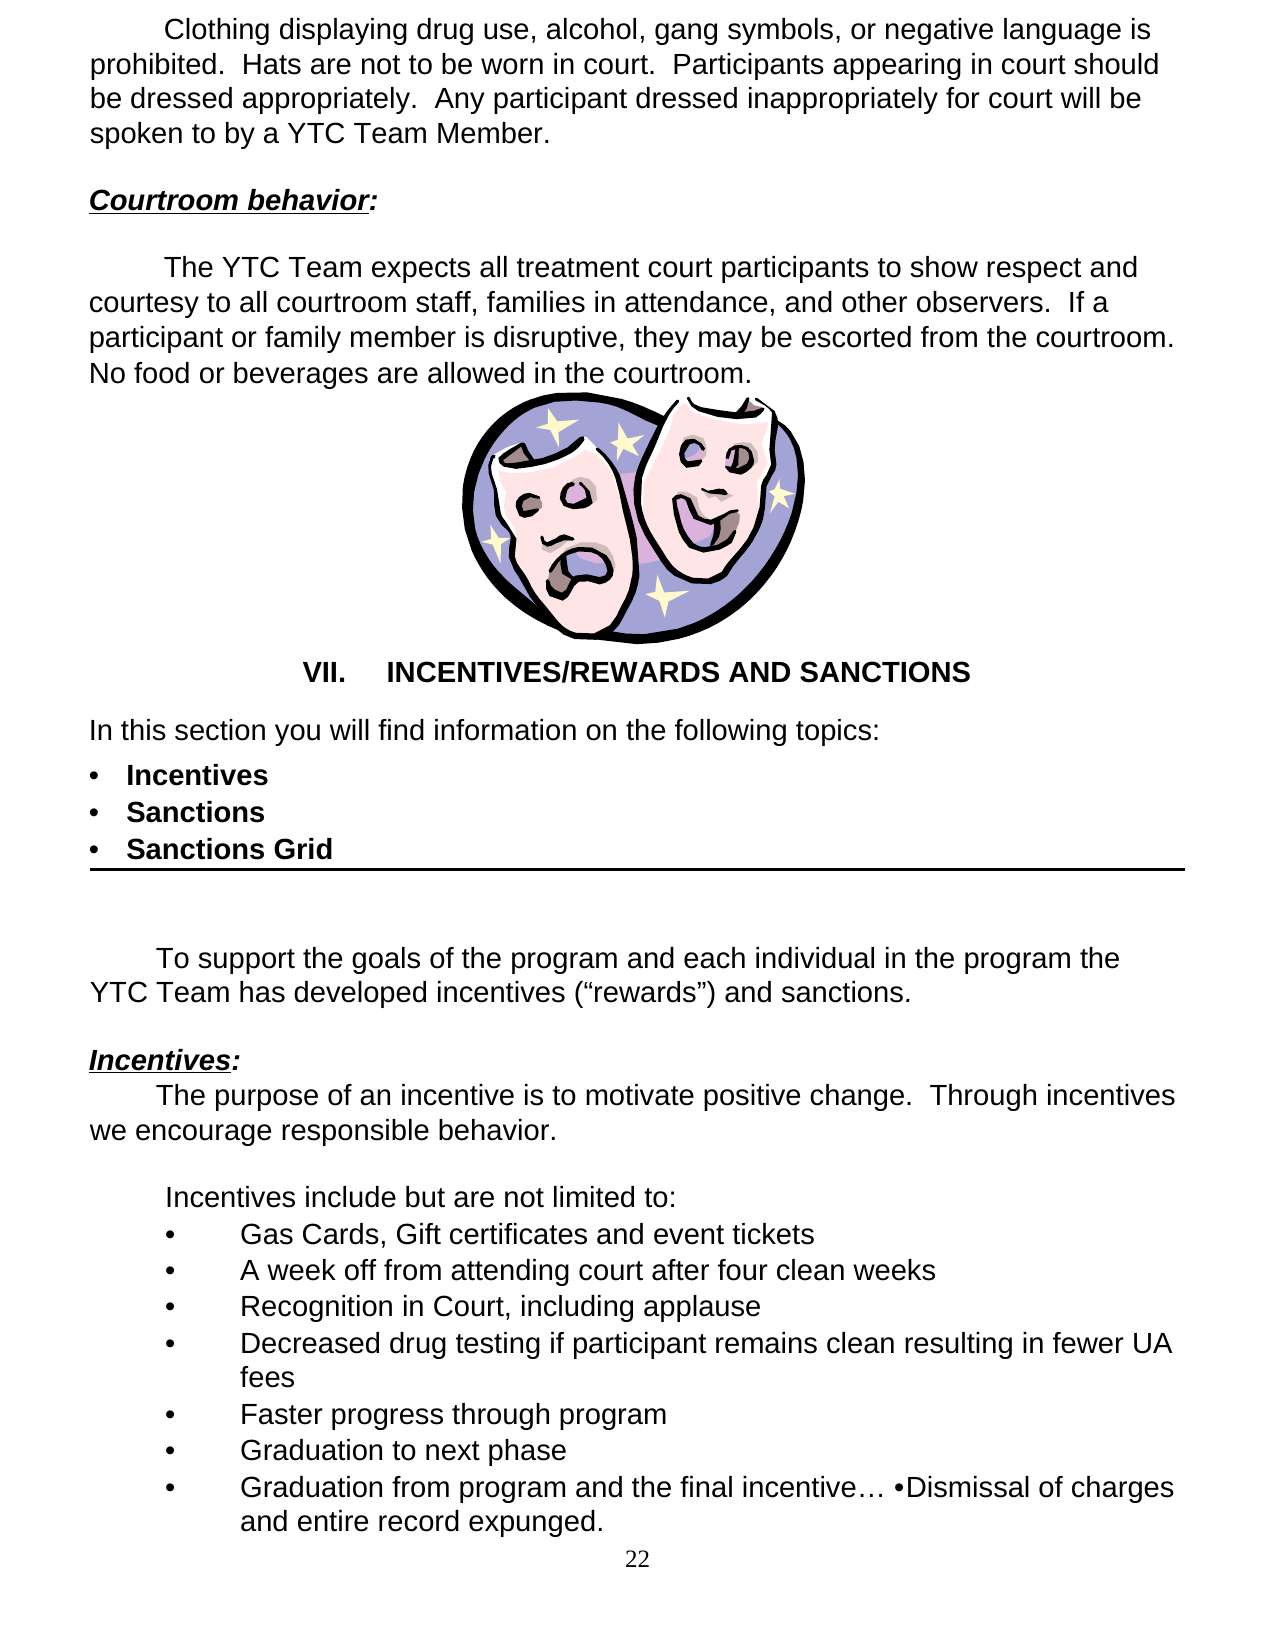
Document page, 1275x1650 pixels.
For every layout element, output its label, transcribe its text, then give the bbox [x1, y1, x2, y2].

list A week off from attending court after four clean weeks [165, 1253, 1186, 1287]
list Graduation from program and the final incentive… • Dismissal of charges and entire record expunged. [165, 1469, 1186, 1538]
list Graduation to next phase [165, 1433, 1186, 1467]
list Gas Cards, Gift certificates and event tickets [165, 1217, 1186, 1250]
text Incentives include but are not limited to: [165, 1180, 1186, 1214]
text In this section you will find information on the following topics: [88, 713, 1186, 747]
list Recognition in Court, including applause [165, 1289, 1186, 1323]
subtitle VII. INCENTIVES/REWARDS AND SANCTIONS [90, 655, 1184, 688]
text To support the goals of the program and each individual in the program the YTC Team has developed incentives (“rewards”) and sanctions. [88, 941, 1186, 1009]
text Courtroom behavior: [88, 183, 1169, 217]
text Clothing displaying drug use, alcohol, gang symbols, or negative language is prohibited. Hats are not to be worn in court. Participants appearing in court should be dressed appropriately. Any participant dressed inappropriately for court will be spoken to by a YTC Team Member. [88, 12, 1186, 150]
text Incentives: [88, 1042, 1169, 1076]
list Decreased drug testing if participant remains clean resulting in fewer UA fees [165, 1326, 1186, 1394]
list Incentives [88, 758, 1244, 791]
list Sanctions Grid [88, 832, 1244, 866]
list Faster progress through program [165, 1397, 1186, 1430]
text The purpose of an incentive is to motivate positive change. Through incentives we encourage responsible behavior. [88, 1078, 1186, 1147]
list Sanctions [88, 795, 1244, 828]
text No food or beverages are allowed in the courtroom. [88, 356, 1186, 389]
text The YTC Team expects all treatment court participants to show respect and courtesy to all courtroom staff, families in attendance, and other observers. If a participant or family member is disruptive, they may be escorted from the courtroom. [88, 250, 1186, 353]
